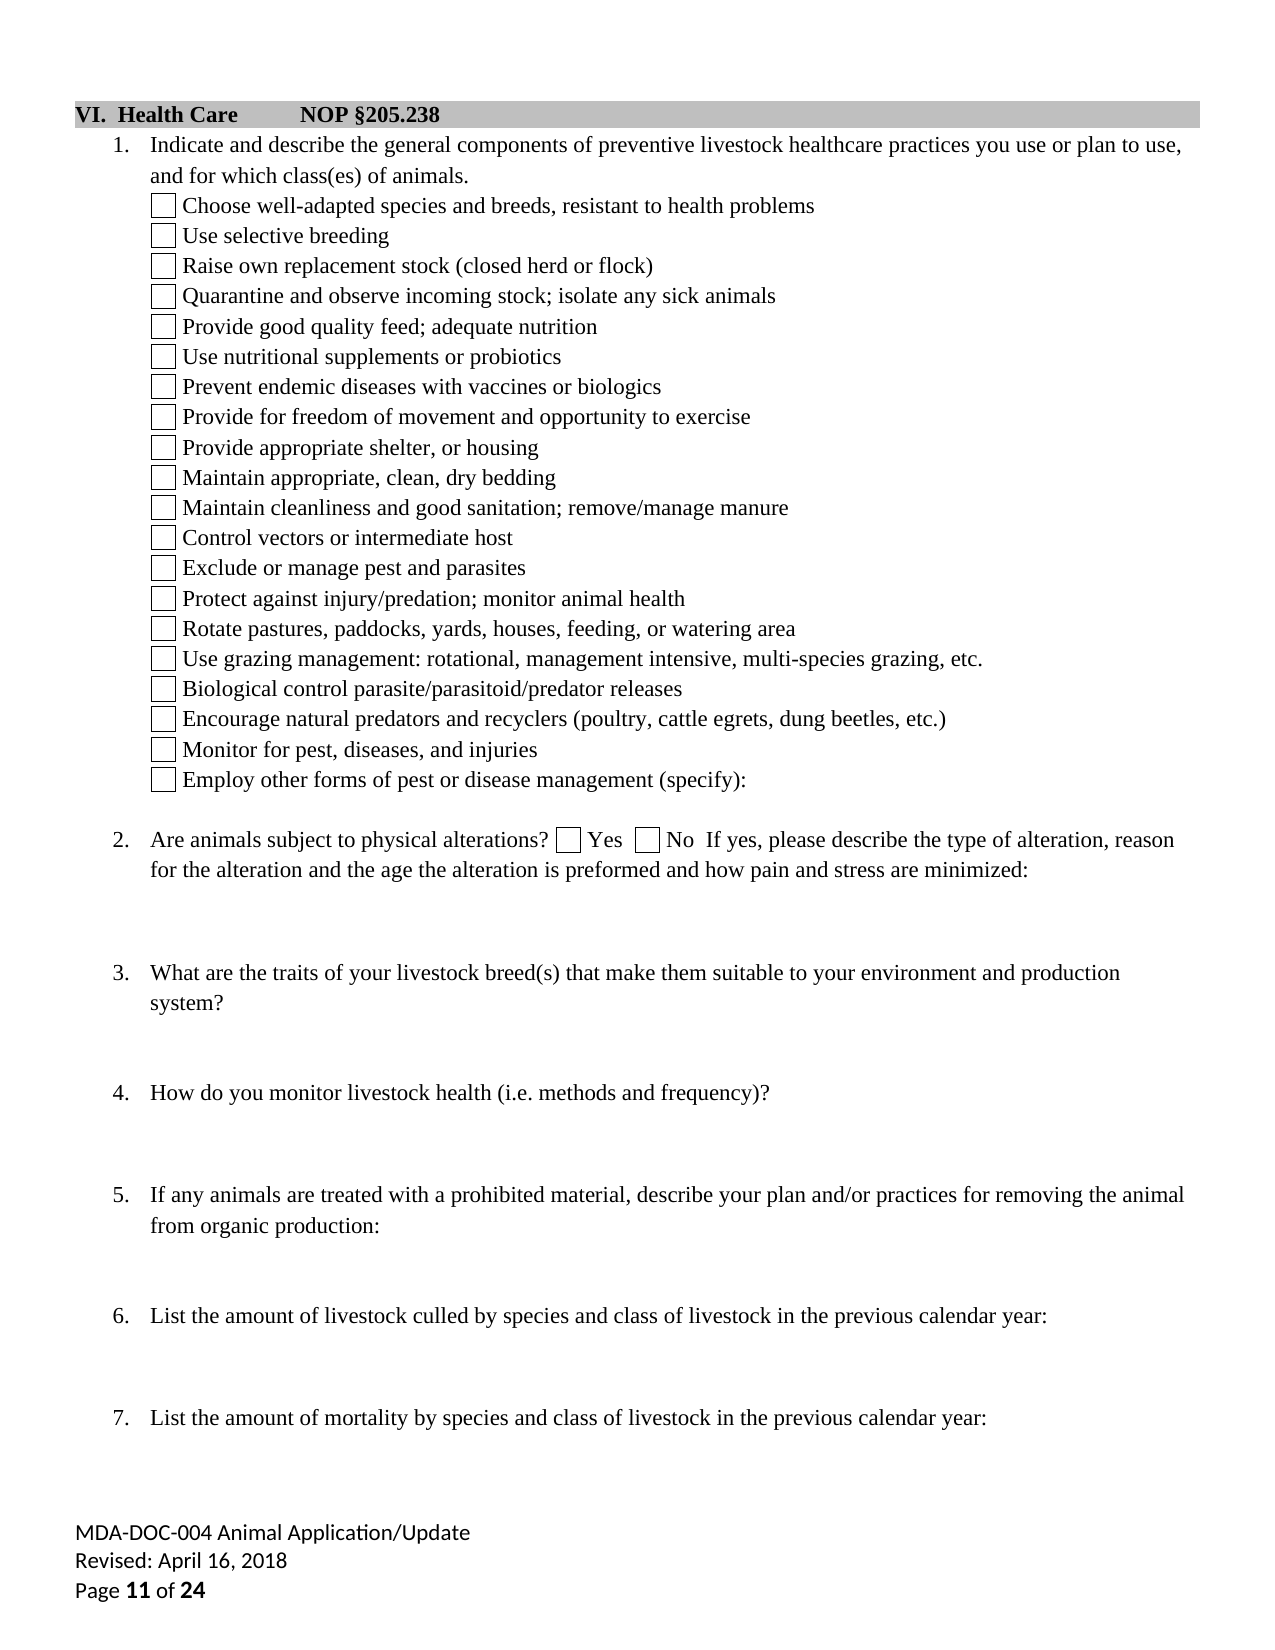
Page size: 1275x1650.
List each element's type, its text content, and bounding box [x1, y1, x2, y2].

list Monitor for pest, diseases, and injuries [150, 736, 1200, 762]
list Use selective breeding [150, 222, 1200, 248]
list Indicate and describe the general components of preventive livestock healthcare practices you use or plan to use, and for which class(es) of animals. [112, 132, 1200, 188]
list How do you monitor livestock health (i.e. methods and frequency)? [112, 1079, 1200, 1106]
list Provide for freedom of movement and opportunity to exercise [150, 403, 1200, 430]
list What are the traits of your livestock breed(s) that make them suitable to your environment and production system? [112, 959, 1200, 1015]
list List the amount of mortality by species and class of livestock in the previous calendar year: [112, 1404, 1200, 1431]
list Provide appropriate shelter, or housing [150, 434, 1200, 460]
list Control vectors or intermediate host [150, 524, 1200, 551]
list Provide good quality feed; adequate nutrition [150, 313, 1200, 339]
list Maintain cleanliness and good sanitation; remove/manage manure [150, 494, 1200, 520]
list Protect against injury/predation; monitor animal health [150, 585, 1200, 611]
list Raise own replacement stock (closed herd or flock) [150, 252, 1200, 279]
list Choose well-adapted species and breeds, resistant to health problems [150, 192, 1200, 218]
list Use grazing management: rotational, management intensive, multi-species grazing, etc. [150, 645, 1200, 671]
list Rotate pastures, paddocks, yards, houses, feeding, or watering area [150, 615, 1200, 641]
list Use nutritional supplements or probiotics [150, 343, 1200, 369]
list Maintain appropriate, clean, dry bedding [150, 464, 1200, 490]
list If any animals are treated with a prohibited material, describe your plan and/or practices for removing the animal from organic production: [112, 1182, 1200, 1238]
list Are animals subject to physical alterations? Yes No If yes, please describe the type of alteration, reason for the alteration and the age the alteration is preformed and how pain and stress are minimized: [112, 826, 1200, 883]
list Quarantine and observe incoming stock; isolate any sick animals [150, 283, 1200, 309]
list Encourage natural predators and recyclers (poultry, cattle egrets, dung beetles, etc.) [176, 706, 1200, 732]
list Biological control parasite/parasitoid/predator releases [150, 675, 1200, 702]
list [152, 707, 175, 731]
list List the amount of livestock culled by species and class of livestock in the previous calendar year: [112, 1302, 1200, 1329]
list Prevent endemic diseases with vaccines or biologics [150, 373, 1200, 399]
list Employ other forms of pest or disease management (specify): [150, 766, 1200, 792]
list Exclude or manage pest and parasites [150, 554, 1200, 581]
text VI. Health Care NOP §205.238 [75, 101, 1200, 128]
